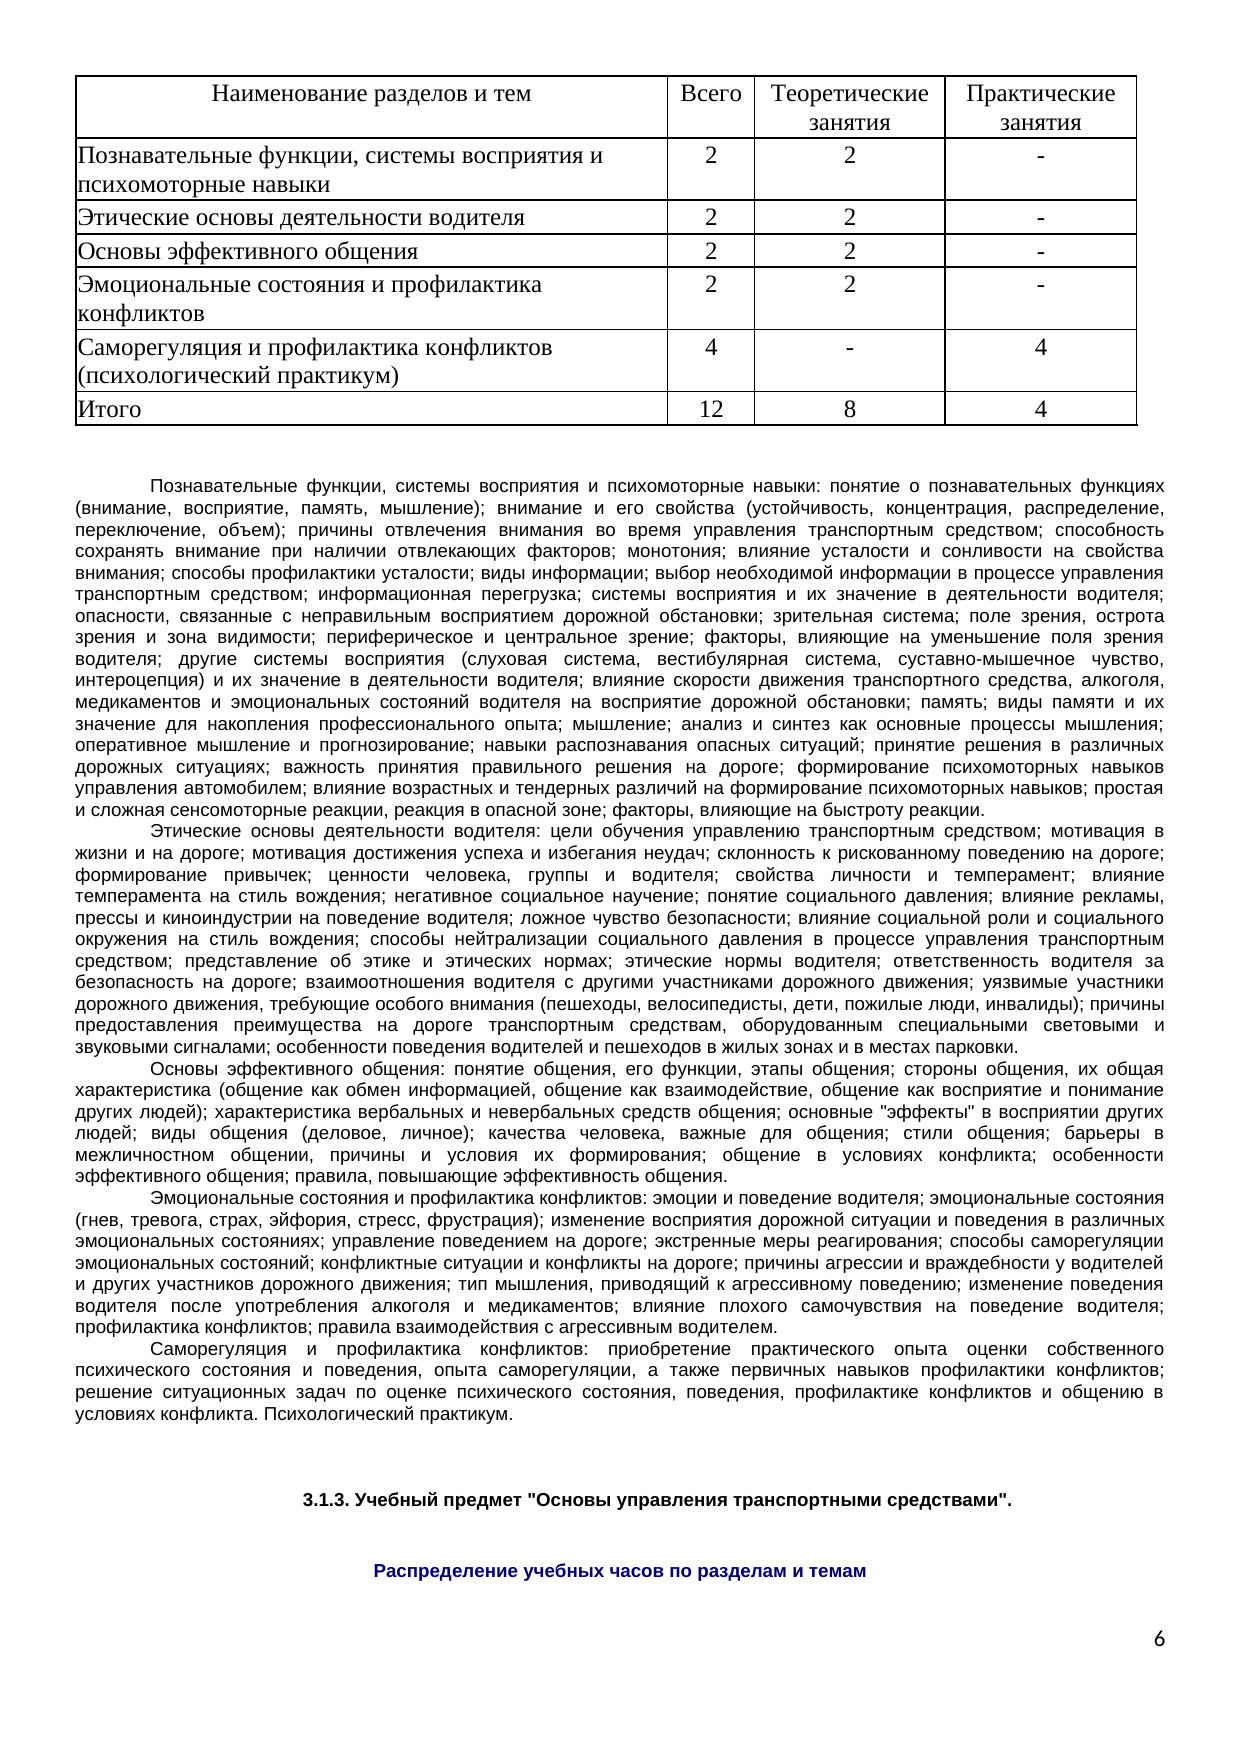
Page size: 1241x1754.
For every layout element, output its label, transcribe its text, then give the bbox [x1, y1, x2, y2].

table_cell 2 [755, 268, 944, 328]
table_cell 4 [946, 392, 1136, 424]
table_cell Практические занятия [946, 77, 1136, 137]
text Этические основы деятельности водителя: цели обучения управлению транспортным средством; мотивация в жизни и на дороге; мотивация достижения успеха и избегания неудач; склонность к рискованному поведению на дороге; формирование привычек; ценности человека, группы и водителя; свойства личности и темперамент; влияние темперамента на стиль вождения; негативное социальное научение; понятие социального давления; влияние рекламы, прессы и киноиндустрии на поведение водителя; ложное чувство безопасности; влияние социальной роли и социального окружения на стиль вождения; способы нейтрализации социального давления в процессе управления транспортным средством; представление об этике и этических нормах; этические нормы водителя; ответственность водителя за безопасность на дороге; взаимоотношения водителя с другими участниками дорожного движения; уязвимые участники дорожного движения, требующие особого внимания (пешеходы, велосипедисты, дети, пожилые люди, инвалиды); причины предоставления преимущества на дороге транспортным средствам, оборудованным специальными световыми и звуковыми сигналами; особенности поведения водителей и пешеходов в жилых зонах и в местах парковки. [75, 820, 1165, 1057]
table_cell - [946, 235, 1136, 266]
table_cell - [946, 139, 1136, 199]
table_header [77, 77, 667, 137]
table_cell Эмоциональные состояния и профилактика конфликтов [77, 268, 667, 328]
table_cell Итого [77, 392, 667, 424]
table_cell 4 [946, 330, 1136, 391]
table_cell Саморегуляция и профилактика конфликтов (психологический практикум) [77, 330, 667, 391]
table_cell 2 [668, 201, 754, 233]
text Распределение учебных часов по разделам и темам [75, 1560, 1165, 1581]
table_cell 2 [668, 235, 754, 266]
table_cell - [946, 268, 1136, 328]
table_cell 2 [668, 268, 754, 328]
table_cell 2 [755, 235, 944, 266]
text Основы эффективного общения: понятие общения, его функции, этапы общения; стороны общения, их общая характеристика (общение как обмен информацией, общение как взаимодействие, общение как восприятие и понимание других людей); характеристика вербальных и невербальных средств общения; основные "эффекты" в восприятии других людей; виды общения (деловое, личное); качества человека, важные для общения; стили общения; барьеры в межличностном общении, причины и условия их формирования; общение в условиях конфликта; особенности эффективного общения; правила, повышающие эффективность общения. [75, 1057, 1165, 1187]
table_cell 2 [755, 201, 944, 233]
table_cell Познавательные функции, системы восприятия и психомоторные навыки [77, 139, 667, 199]
table_cell Основы эффективного общения [77, 235, 667, 266]
table_cell 8 [755, 392, 944, 424]
table_cell 2 [668, 139, 754, 199]
table_cell 12 [668, 392, 754, 424]
table_cell - [755, 330, 944, 391]
text 3.1.3. Учебный предмет "Основы управления транспортными средствами". [75, 1489, 1165, 1510]
table_cell Теоретические занятия [755, 77, 944, 137]
table_cell Этические основы деятельности водителя [77, 201, 667, 233]
table_cell Всего [668, 77, 754, 137]
table_cell - [946, 201, 1136, 233]
table_cell 2 [755, 139, 944, 199]
table_cell 4 [668, 330, 754, 391]
text Эмоциональные состояния и профилактика конфликтов: эмоции и поведение водителя; эмоциональные состояния (гнев, тревога, страх, эйфория, стресс, фрустрация); изменение восприятия дорожной ситуации и поведения в различных эмоциональных состояниях; управление поведением на дороге; экстренные меры реагирования; способы саморегуляции эмоциональных состояний; конфликтные ситуации и конфликты на дороге; причины агрессии и враждебности у водителей и других участников дорожного движения; тип мышления, приводящий к агрессивному поведению; изменение поведения водителя после употребления алкоголя и медикаментов; влияние плохого самочувствия на поведение водителя; профилактика конфликтов; правила взаимодействия с агрессивным водителем. [75, 1187, 1165, 1338]
text Познавательные функции, системы восприятия и психомоторные навыки: понятие о познавательных функциях (внимание, восприятие, память, мышление); внимание и его свойства (устойчивость, концентрация, распределение, переключение, объем); причины отвлечения внимания во время управления транспортным средством; способность сохранять внимание при наличии отвлекающих факторов; монотония; влияние усталости и сонливости на свойства внимания; способы профилактики усталости; виды информации; выбор необходимой информации в процессе управления транспортным средством; информационная перегрузка; системы восприятия и их значение в деятельности водителя; опасности, связанные с неправильным восприятием дорожной обстановки; зрительная система; поле зрения, острота зрения и зона видимости; периферическое и центральное зрение; факторы, влияющие на уменьшение поля зрения водителя; другие системы восприятия (слуховая система, вестибулярная система, суставно-мышечное чувство, интероцепция) и их значение в деятельности водителя; влияние скорости движения транспортного средства, алкоголя, медикаментов и эмоциональных состояний водителя на восприятие дорожной обстановки; память; виды памяти и их значение для накопления профессионального опыта; мышление; анализ и синтез как основные процессы мышления; оперативное мышление и прогнозирование; навыки распознавания опасных ситуаций; принятие решения в различных дорожных ситуациях; важность принятия правильного решения на дороге; формирование психомоторных навыков управления автомобилем; влияние возрастных и тендерных различий на формирование психомоторных навыков; простая и сложная сенсомоторные реакции, реакция в опасной зоне; факторы, влияющие на быстроту реакции. [75, 475, 1165, 820]
text Саморегуляция и профилактика конфликтов: приобретение практического опыта оценки собственного психического состояния и поведения, опыта саморегуляции, а также первичных навыков профилактики конфликтов; решение ситуационных задач по оценке психического состояния, поведения, профилактике конфликтов и общению в условиях конфликта. Психологический практикум. [75, 1338, 1165, 1424]
